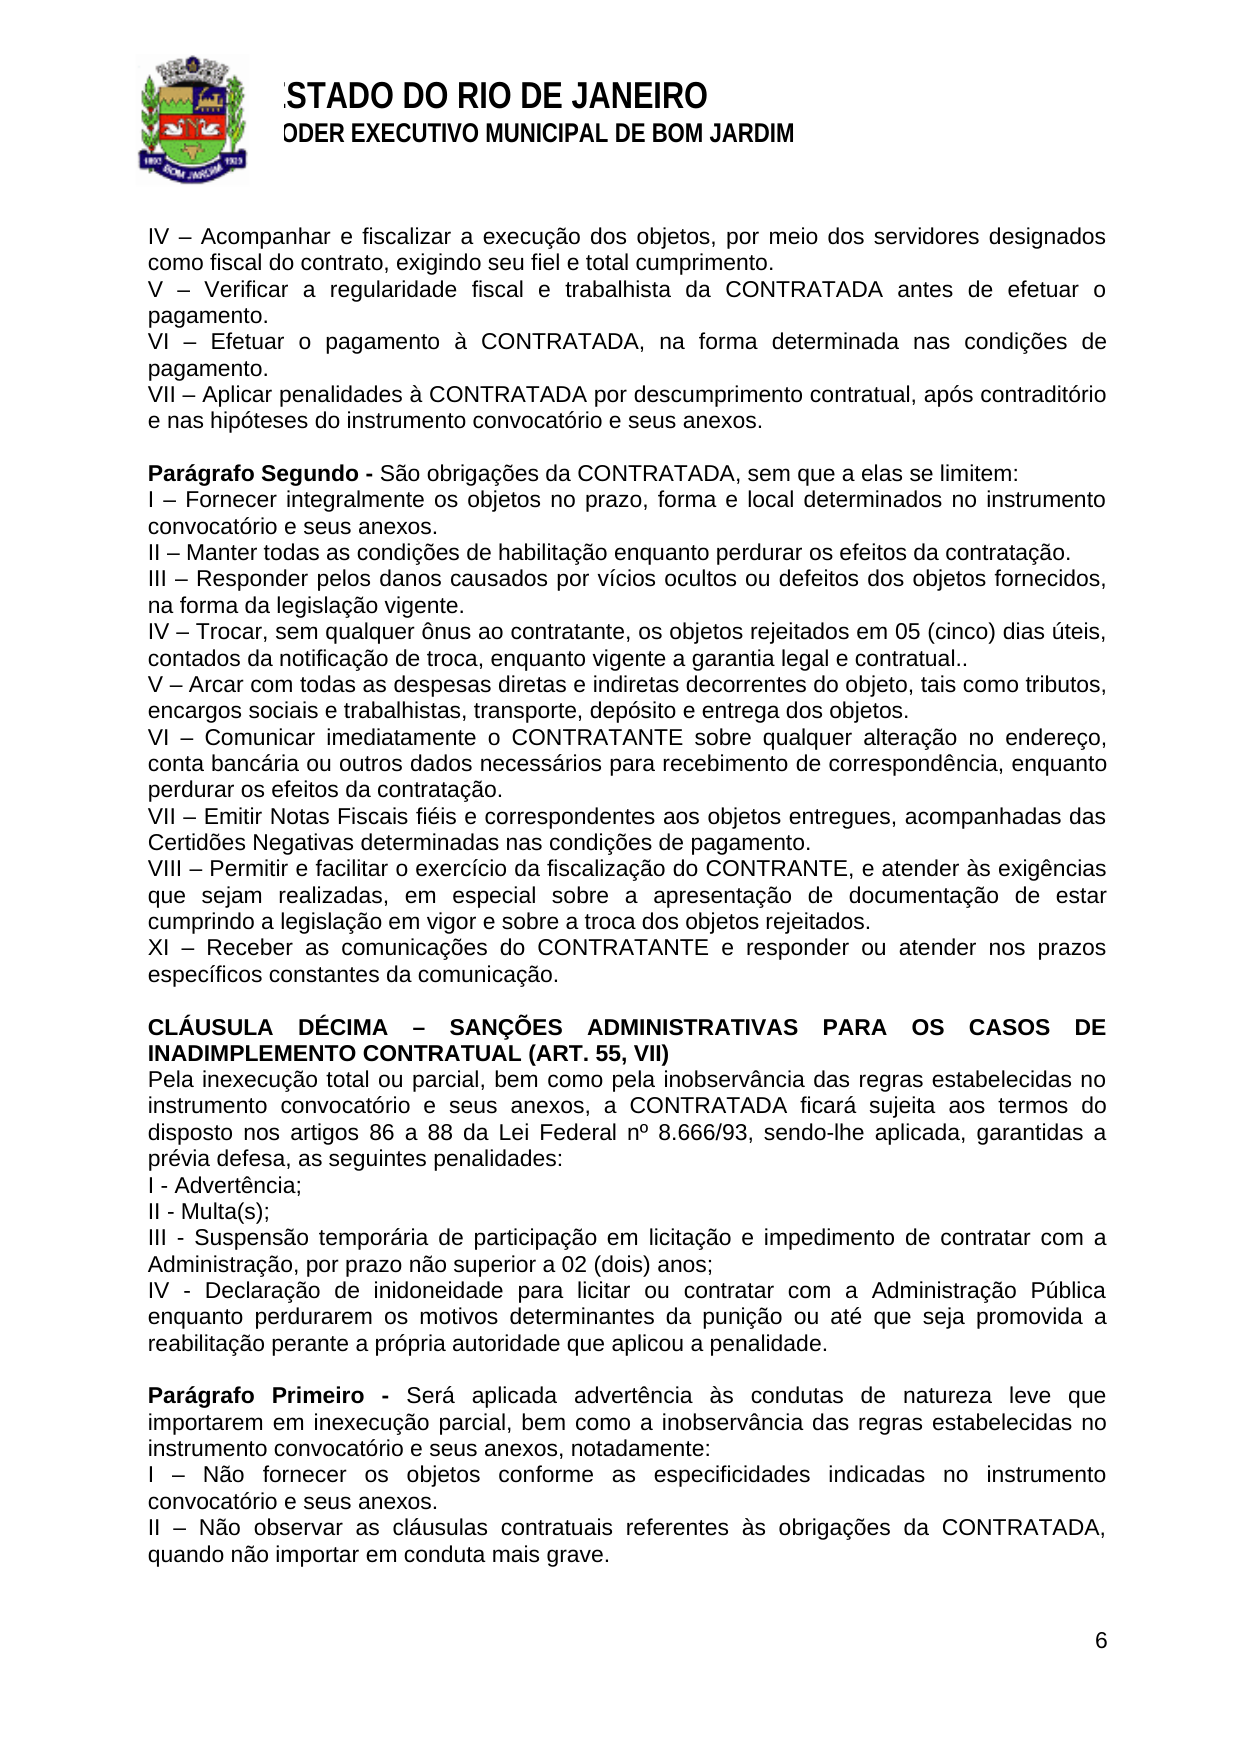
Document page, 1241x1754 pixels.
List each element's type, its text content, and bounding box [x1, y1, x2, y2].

text I – Não fornecer os objetos conforme as especificidades indicadas no instrumento convocatório e seus anexos. [148, 1461, 1107, 1514]
text Parágrafo Segundo - São obrigações da CONTRATADA, sem que a elas se limitem: [148, 460, 1107, 486]
text II – Manter todas as condições de habilitação enquanto perdurar os efeitos da contratação. [148, 539, 1107, 565]
text XI – Receber as comunicações do CONTRATANTE e responder ou atender nos prazos específicos constantes da comunicação. [148, 934, 1107, 987]
text IV – Trocar, sem qualquer ônus ao contratante, os objetos rejeitados em 05 (cinco) dias úteis, contados da notificação de troca, enquanto vigente a garantia legal e contratual.. [148, 618, 1107, 671]
text II - Multa(s); [148, 1198, 1107, 1224]
text IV – Acompanhar e fiscalizar a execução dos objetos, por meio dos servidores designados como fiscal do contrato, exigindo seu fiel e total cumprimento. [148, 201, 1107, 276]
text I - Advertência; [148, 1172, 1107, 1198]
text VIII – Permitir e facilitar o exercício da fiscalização do CONTRANTE, e atender às exigências que sejam realizadas, em especial sobre a apresentação de documentação de estar cumprindo a legislação em vigor e sobre a troca dos objetos rejeitados. [148, 855, 1107, 934]
text VI – Comunicar imediatamente o CONTRATANTE sobre qualquer alteração no endereço, conta bancária ou outros dados necessários para recebimento de correspondência, enquanto perdurar os efeitos da contratação. [148, 723, 1107, 803]
text I – Fornecer integralmente os objetos no prazo, forma e local determinados no instrumento convocatório e seus anexos. [148, 486, 1107, 539]
text V – Verificar a regularidade fiscal e trabalhista da CONTRATADA antes de efetuar o pagamento. [148, 276, 1107, 328]
text Parágrafo Primeiro - Será aplicada advertência às condutas de natureza leve que importarem em inexecução parcial, bem como a inobservância das regras estabelecidas no instrumento convocatório e seus anexos, notadamente: [148, 1382, 1107, 1461]
text IV - Declaração de inidoneidade para licitar ou contratar com a Administração Pública enquanto perdurarem os motivos determinantes da punição ou até que seja promovida a reabilitação perante a própria autoridade que aplicou a penalidade. [148, 1277, 1107, 1356]
text CLÁUSULA DÉCIMA – SANÇÕES ADMINISTRATIVAS PARA OS CASOS DE INADIMPLEMENTO CONTRATUAL (ART. 55, VII) [148, 1013, 1107, 1066]
text VI – Efetuar o pagamento à CONTRATADA, na forma determinada nas condições de pagamento. [148, 328, 1107, 381]
text VII – Aplicar penalidades à CONTRATADA por descumprimento contratual, após contraditório e nas hipóteses do instrumento convocatório e seus anexos. [148, 381, 1107, 434]
text II – Não observar as cláusulas contratuais referentes às obrigações da CONTRATADA, quando não importar em conduta mais grave. [148, 1514, 1107, 1567]
text Pela inexecução total ou parcial, bem como pela inobservância das regras estabelecidas no instrumento convocatório e seus anexos, a CONTRATADA ficará sujeita aos termos do disposto nos artigos 86 a 88 da Lei Federal nº 8.666/93, sendo-lhe aplicada, garantidas a prévia defesa, as seguintes penalidades: [148, 1066, 1107, 1172]
text VII – Emitir Notas Fiscais fiéis e correspondentes aos objetos entregues, acompanhadas das Certidões Negativas determinadas nas condições de pagamento. [148, 803, 1107, 855]
text III – Responder pelos danos causados por vícios ocultos ou defeitos dos objetos fornecidos, na forma da legislação vigente. [148, 565, 1107, 618]
text III - Suspensão temporária de participação em licitação e impedimento de contratar com a Administração, por prazo não superior a 02 (dois) anos; [148, 1224, 1107, 1277]
text V – Arcar com todas as despesas diretas e indiretas decorrentes do objeto, tais como tributos, encargos sociais e trabalhistas, transporte, depósito e entrega dos objetos. [148, 671, 1107, 723]
